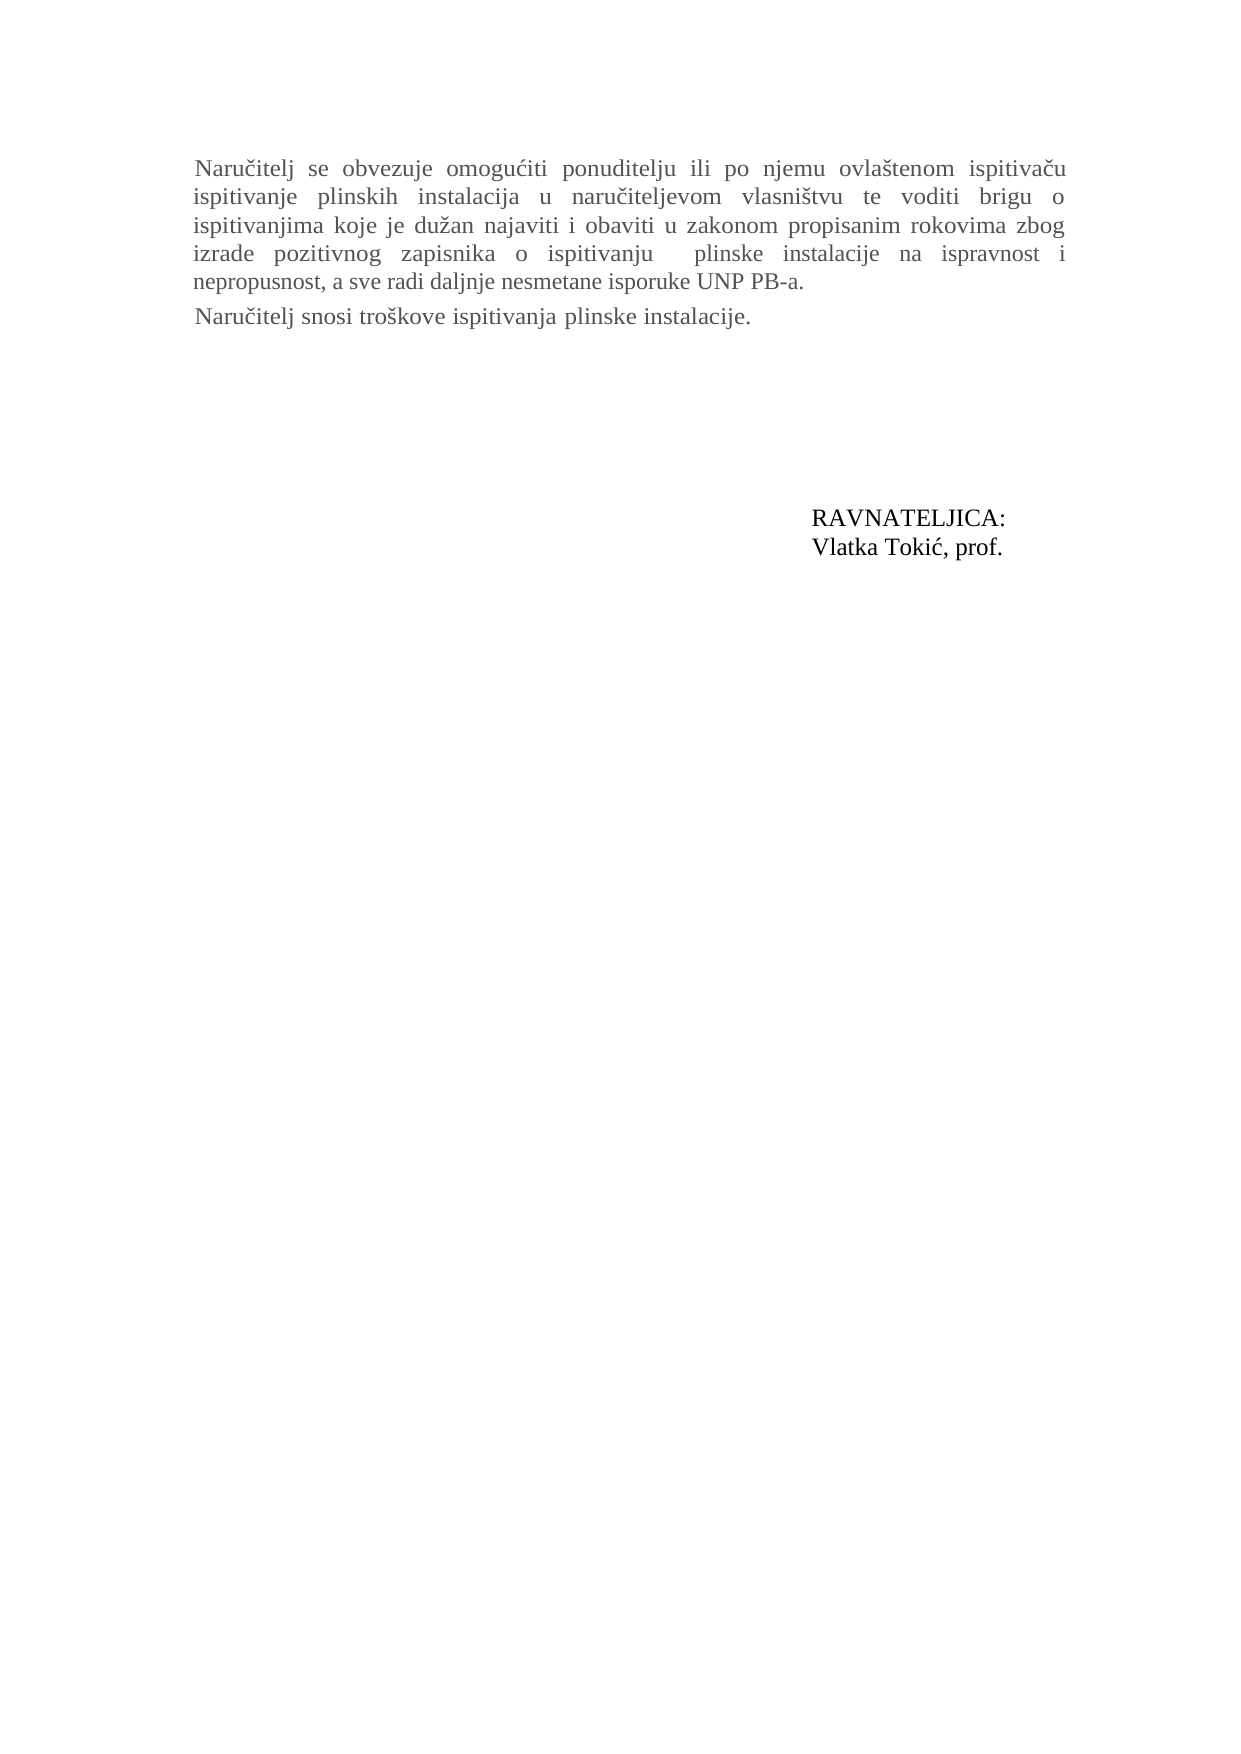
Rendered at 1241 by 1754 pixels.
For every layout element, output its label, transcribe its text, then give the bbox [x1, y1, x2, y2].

text Naručitelj snosi troškove ispitivanja plinske instalacije. [193, 302, 1067, 330]
text Naručitelj se obvezuje omogućiti ponuditelju ili po njemu ovlaštenom ispitivaču ispitivanje plinskih instalacija u naručiteljevom vlasništvu te voditi brigu o ispitivanjima koje je dužan najaviti i obaviti u zakonom propisanim rokovima zbog izrade pozitivnog zapisnika o ispitivanju plinske instalacije na ispravnost i nepropusnost, a sve radi daljnje nesmetane isporuke UNP PB-a. [193, 154, 1067, 295]
text Vlatka Tokić, prof. [148, 532, 1093, 561]
text RAVNATELJICA: [148, 503, 1093, 532]
